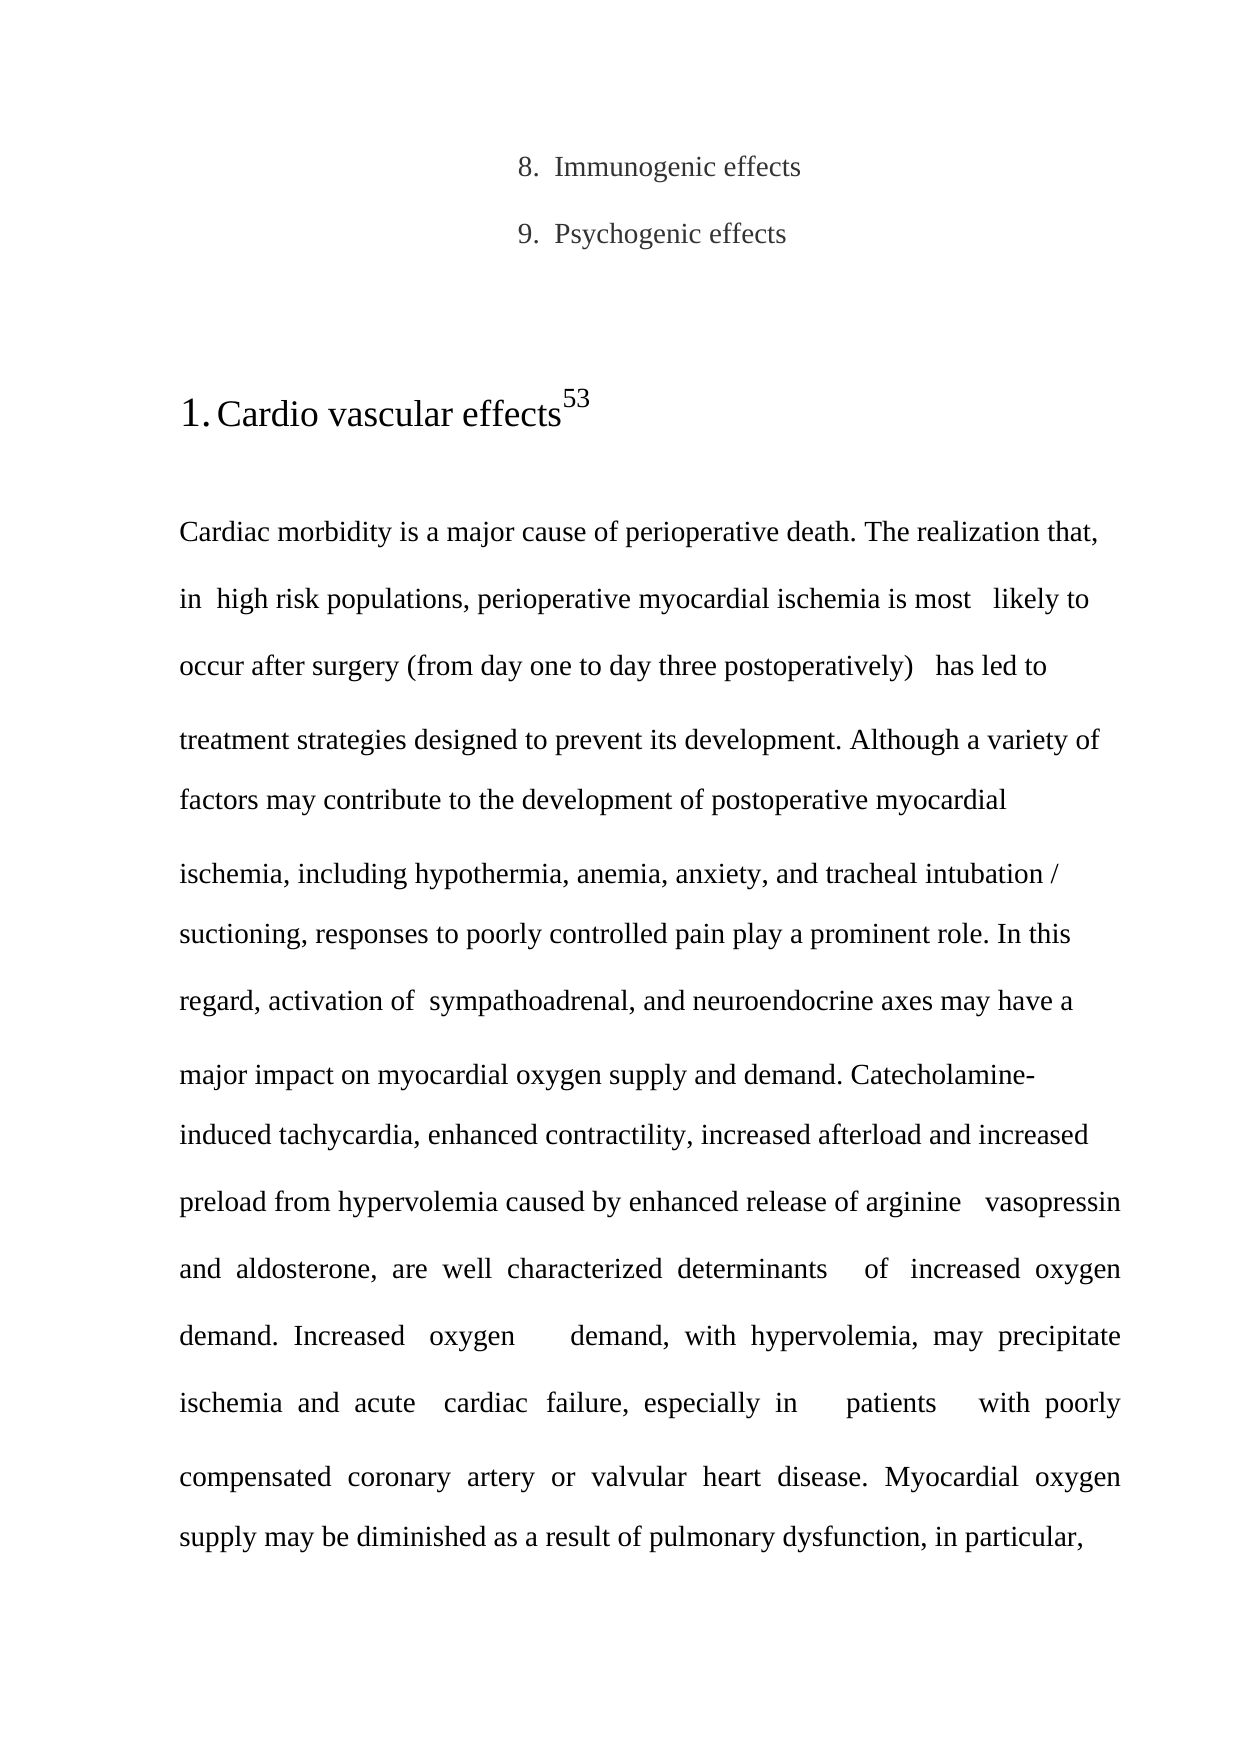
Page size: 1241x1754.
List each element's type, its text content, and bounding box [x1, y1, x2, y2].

list Cardio vascular effects53 [180, 382, 1121, 437]
table_cell oxygen [427, 1285, 537, 1352]
text major impact on myocardial oxygen supply and demand. Catecholamine-induced tachycardia, enhanced contractility, increased afterload and increased [179, 1057, 1121, 1151]
table_cell and aldosterone, are well characterized determinants [179, 1218, 839, 1285]
table_cell patients [840, 1352, 971, 1419]
text in high risk populations, perioperative myocardial ischemia is most likely to [179, 581, 1121, 615]
table_cell ischemia and acute [179, 1352, 427, 1419]
table_cell demand. Increased [179, 1285, 427, 1352]
table_cell cardiac [427, 1352, 537, 1419]
text treatment strategies designed to prevent its development. Although a variety of factors may contribute to the development of postoperative myocardial [179, 722, 1121, 816]
text Cardiac morbidity is a major cause of perioperative death. The realization that, [179, 514, 1121, 548]
table_header preload from hypervolemia caused by enhanced release of arginine [179, 1184, 971, 1218]
table_cell failure, especially in [538, 1352, 839, 1419]
text ischemia, including hypothermia, anemia, anxiety, and tracheal intubation / suctioning, responses to poorly controlled pain play a prominent role. In this [179, 856, 1119, 949]
table_cell demand, with hypervolemia, may precipitate [538, 1285, 1121, 1352]
list Immunogenic effects [518, 149, 1121, 183]
text occur after surgery (from day one to day three postoperatively) has led to [179, 648, 1121, 682]
list Psychogenic effects [518, 216, 1121, 250]
table_cell with poorly [971, 1352, 1121, 1419]
table_cell of increased oxygen [840, 1218, 1121, 1285]
text compensated coronary artery or valvular heart disease. Myocardial oxygen supply may be diminished as a result of pulmonary dysfunction, in particular, [179, 1459, 1121, 1553]
table_header vasopressin [971, 1184, 1121, 1218]
text regard, activation of sympathoadrenal, and neuroendocrine axes may have a [179, 983, 1121, 1017]
